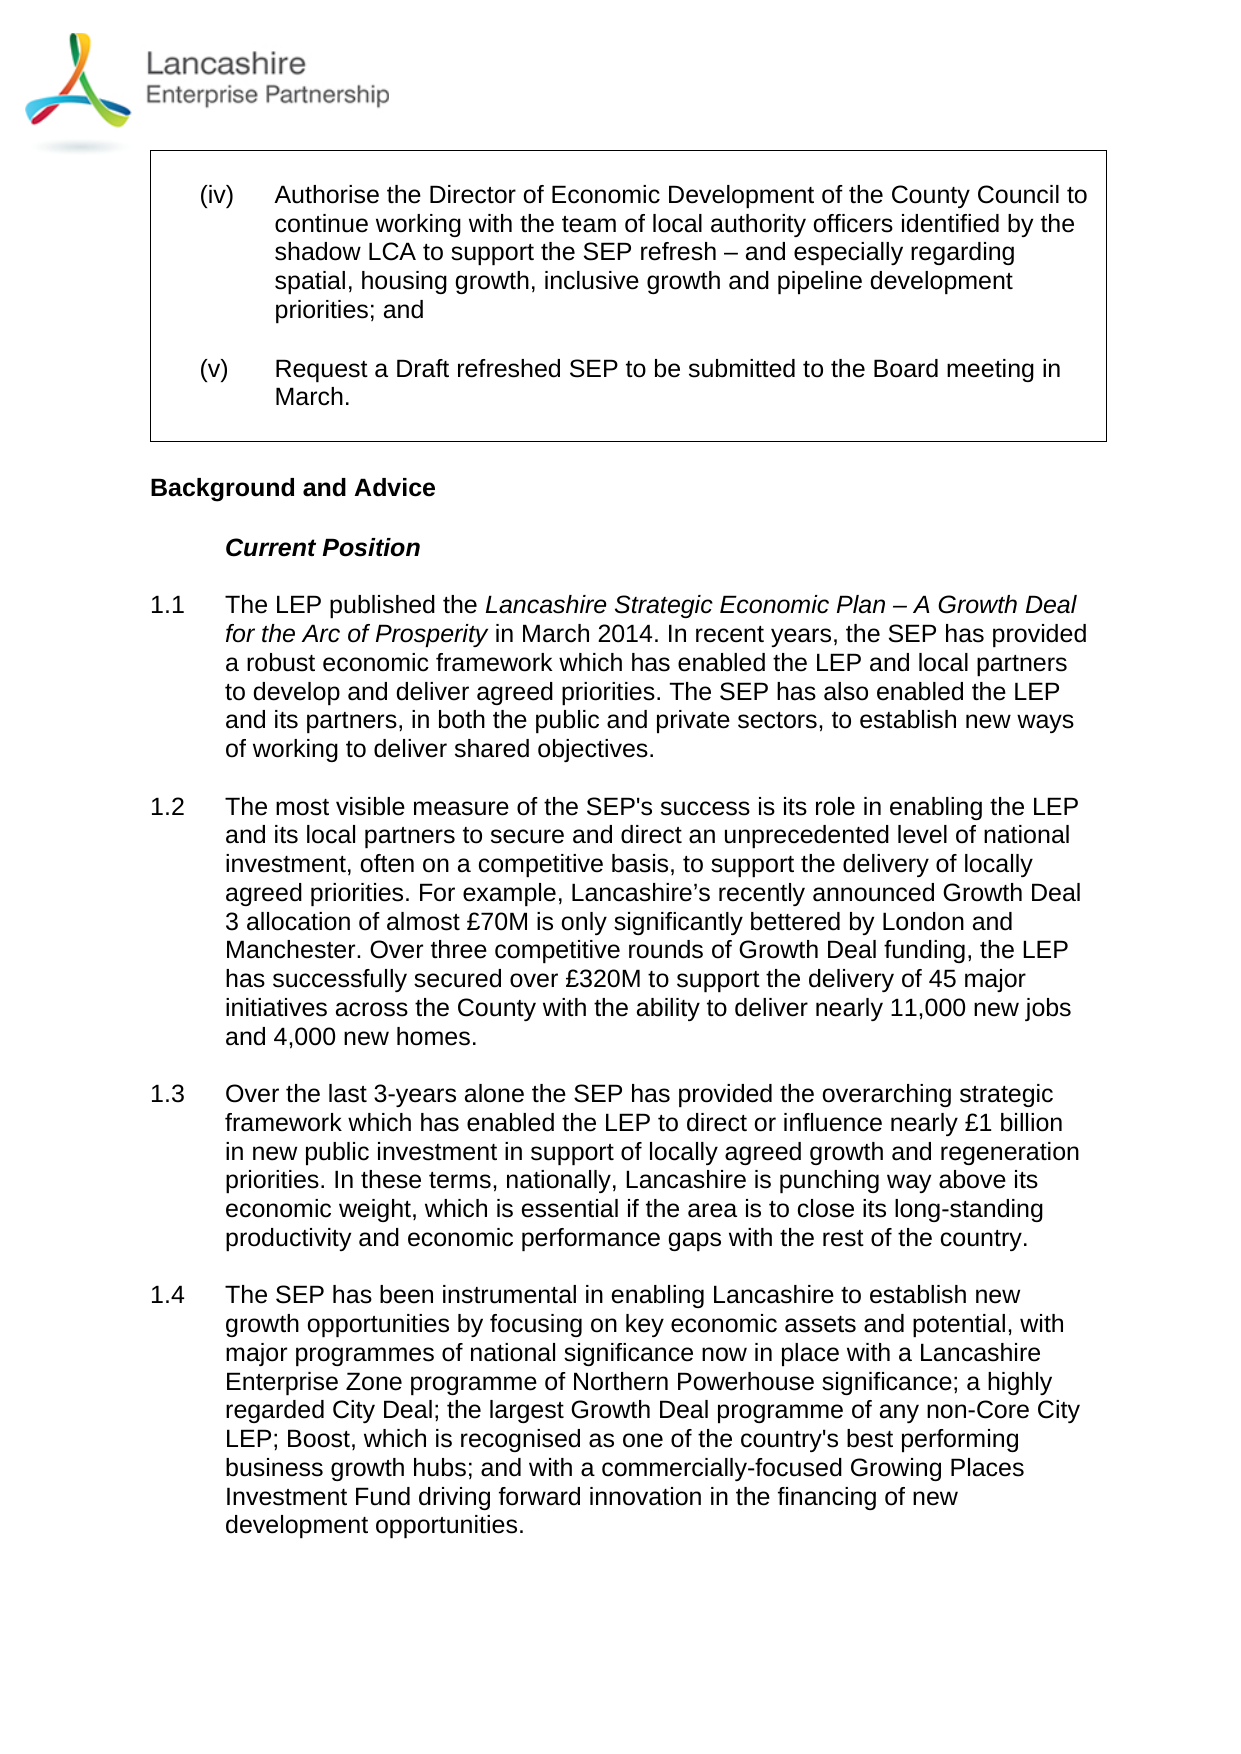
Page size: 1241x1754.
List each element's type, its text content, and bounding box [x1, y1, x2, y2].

list The LEP published the Lancashire Strategic Economic Plan – A Growth Deal for the Arc of Prosperity in March 2014. In recent years, the SEP has provided a robust economic framework which has enabled the LEP and local partners to develop and deliver agreed priorities. The SEP has also enabled the LEP and its partners, in both the public and private sectors, to establish new ways of working to deliver shared objectives. [150, 590, 1090, 763]
list The SEP has been instrumental in enabling Lancashire to establish new growth opportunities by focusing on key economic assets and potential, with major programmes of national significance now in place with a Lancashire Enterprise Zone programme of Northern Powerhouse significance; a highly regarded City Deal; the largest Growth Deal programme of any non-Core City LEP; Boost, which is recognised as one of the country's best performing business growth hubs; and with a commercially-focused Growing Places Investment Fund driving forward innovation in the financing of new development opportunities. [150, 1280, 1090, 1539]
text Current Position [150, 533, 1090, 562]
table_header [151, 151, 1106, 441]
list Over the last 3-years alone the SEP has provided the overarching strategic framework which has enabled the LEP to direct or influence nearly £1 billion in new public investment in support of locally agreed growth and regeneration priorities. In these terms, nationally, Lancashire is punching way above its economic weight, which is essential if the area is to close its long-standing productivity and economic performance gaps with the rest of the country. [150, 1079, 1090, 1252]
picture [25, 33, 389, 155]
list The most visible measure of the SEP's success is its role in enabling the LEP and its local partners to secure and direct an unprecedented level of national investment, often on a competitive basis, to support the delivery of locally agreed priorities. For example, Lancashire’s recently announced Growth Deal 3 allocation of almost £70M is only significantly bettered by London and Manchester. Over three competitive rounds of Growth Deal funding, the LEP has successfully secured over £320M to support the delivery of 45 major initiatives across the County with the ability to deliver nearly 11,000 new jobs and 4,000 new homes. [150, 792, 1090, 1050]
text Background and Advice [150, 473, 1090, 501]
